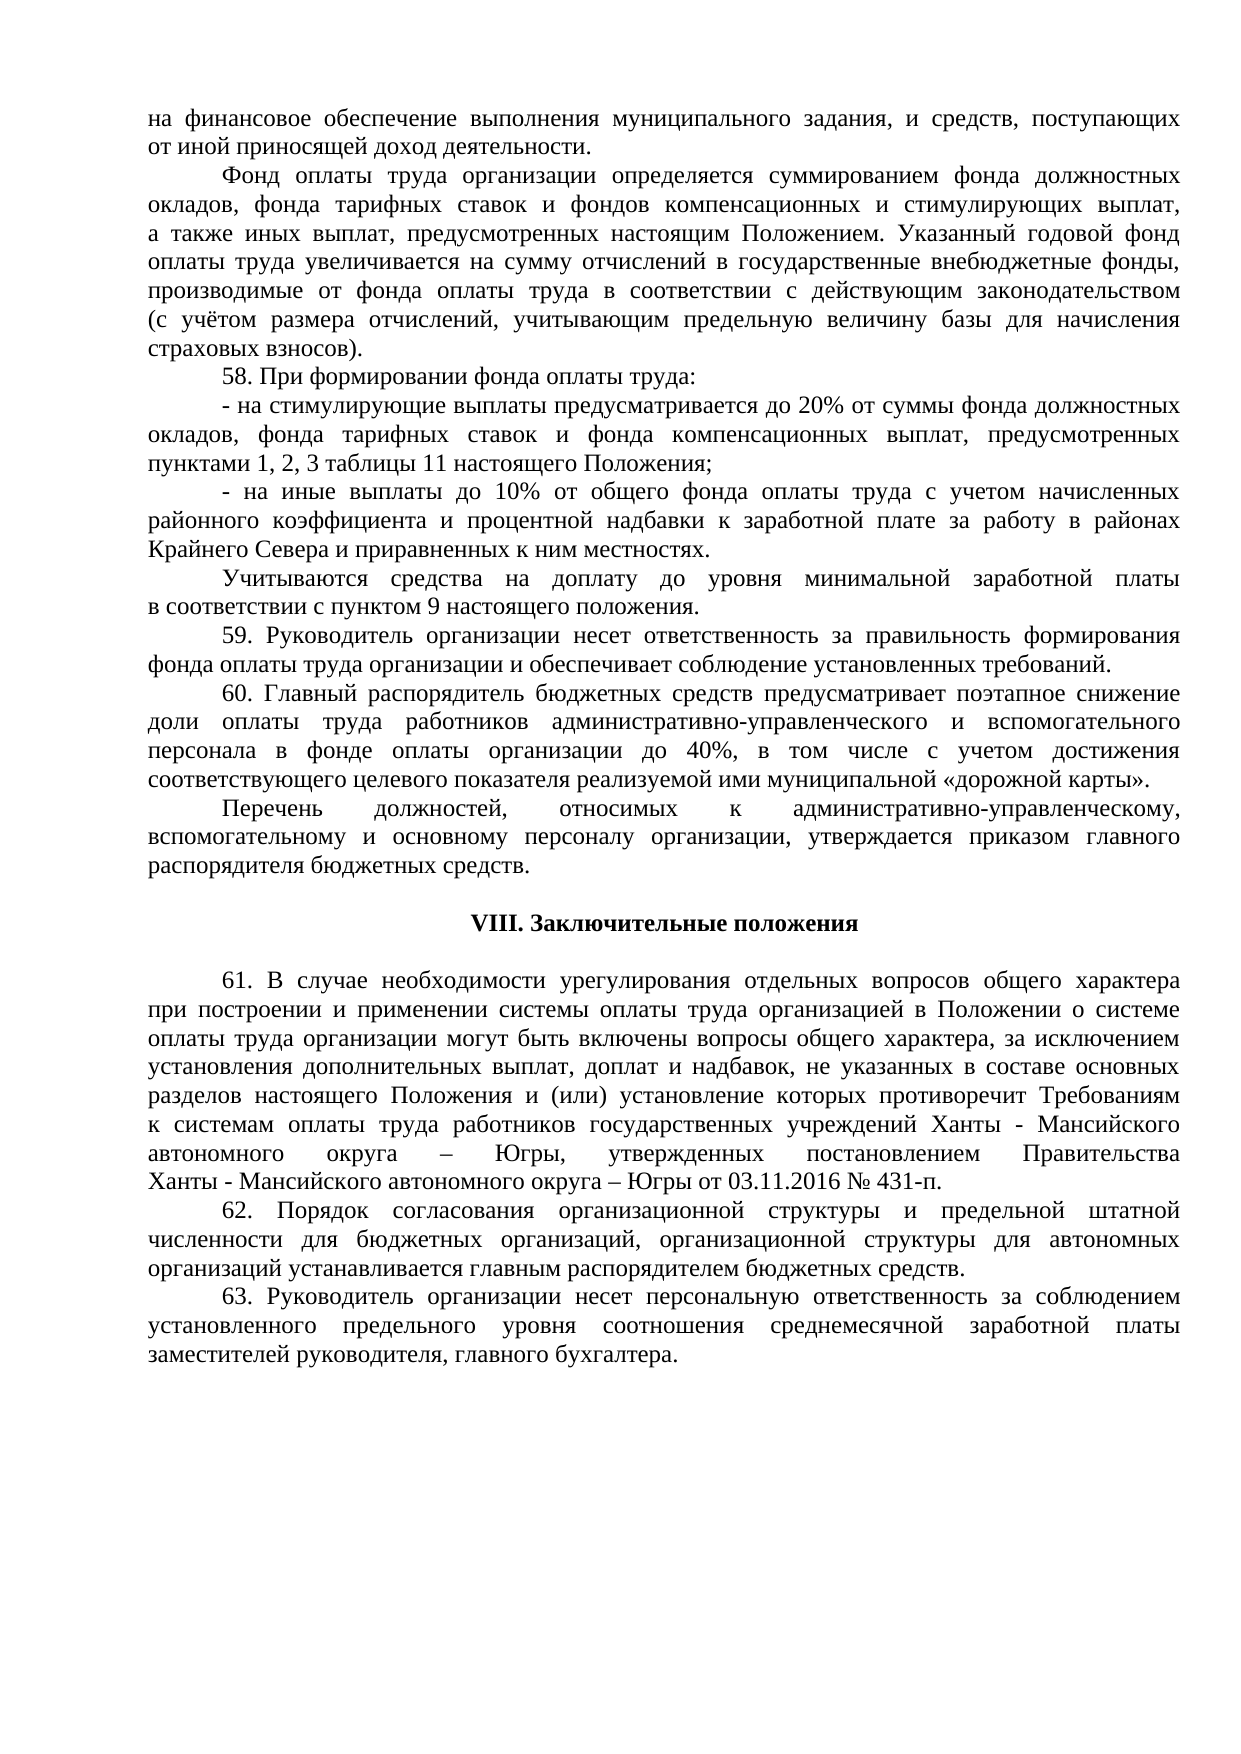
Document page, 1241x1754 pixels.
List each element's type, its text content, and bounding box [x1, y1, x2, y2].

text - на иные выплаты до 10% от общего фонда оплаты труда с учетом начисленных районного коэффициента и процентной надбавки к заработной плате за работу в районах Крайнего Севера и приравненных к ним местностях. [148, 476, 1181, 563]
text VIII. Заключительные положения [148, 908, 1181, 936]
text Учитываются средства на доплату до уровня минимальной заработной платы в соответствии с пунктом 9 настоящего положения. [148, 563, 1181, 620]
text 60. Главный распорядитель бюджетных средств предусматривает поэтапное снижение доли оплаты труда работников административно-управленческого и вспомогательного персонала в фонде оплаты организации до 40%, в том числе с учетом достижения соответствующего целевого показателя реализуемой ими муниципальной «дорожной карты». [148, 678, 1181, 793]
text Перечень должностей, относимых к административно-управленческому, вспомогательному и основному персоналу организации, утверждается приказом главного распорядителя бюджетных средств. [148, 793, 1181, 879]
text 61. В случае необходимости урегулирования отдельных вопросов общего характера при построении и применении системы оплаты труда организацией в Положении о системе оплаты труда организации могут быть включены вопросы общего характера, за исключением установления дополнительных выплат, доплат и надбавок, не указанных в составе основных разделов настоящего Положения и (или) установление которых противоречит Требованиям к системам оплаты труда работников государственных учреждений Ханты - Мансийского автономного округа – Югры, утвержденных постановлением Правительства Ханты - Мансийского автономного округа – Югры от 03.11.2016 № 431-п. [148, 965, 1181, 1195]
text Фонд оплаты труда организации определяется суммированием фонда должностных окладов, фонда тарифных ставок и фондов компенсационных и стимулирующих выплат, а также иных выплат, предусмотренных настоящим Положением. Указанный годовой фонд оплаты труда увеличивается на сумму отчислений в государственные внебюджетные фонды, производимые от фонда оплаты труда в соответствии с действующим законодательством (с учётом размера отчислений, учитывающим предельную величину базы для начисления страховых взносов). [148, 160, 1181, 361]
text 62. Порядок согласования организационной структуры и предельной штатной численности для бюджетных организаций, организационной структуры для автономных организаций устанавливается главным распорядителем бюджетных средств. [148, 1195, 1181, 1281]
text - на стимулирующие выплаты предусматривается до 20% от суммы фонда должностных окладов, фонда тарифных ставок и фонда компенсационных выплат, предусмотренных пунктами 1, 2, 3 таблицы 11 настоящего Положения; [148, 390, 1181, 476]
text 63. Руководитель организации несет персональную ответственность за соблюдением установленного предельного уровня соотношения среднемесячной заработной платы заместителей руководителя, главного бухгалтера. [148, 1281, 1181, 1368]
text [148, 103, 1181, 160]
text 58. При формировании фонда оплаты труда: [148, 361, 1181, 390]
text 59. Руководитель организации несет ответственность за правильность формирования фонда оплаты труда организации и обеспечивает соблюдение установленных требований. [148, 620, 1181, 678]
